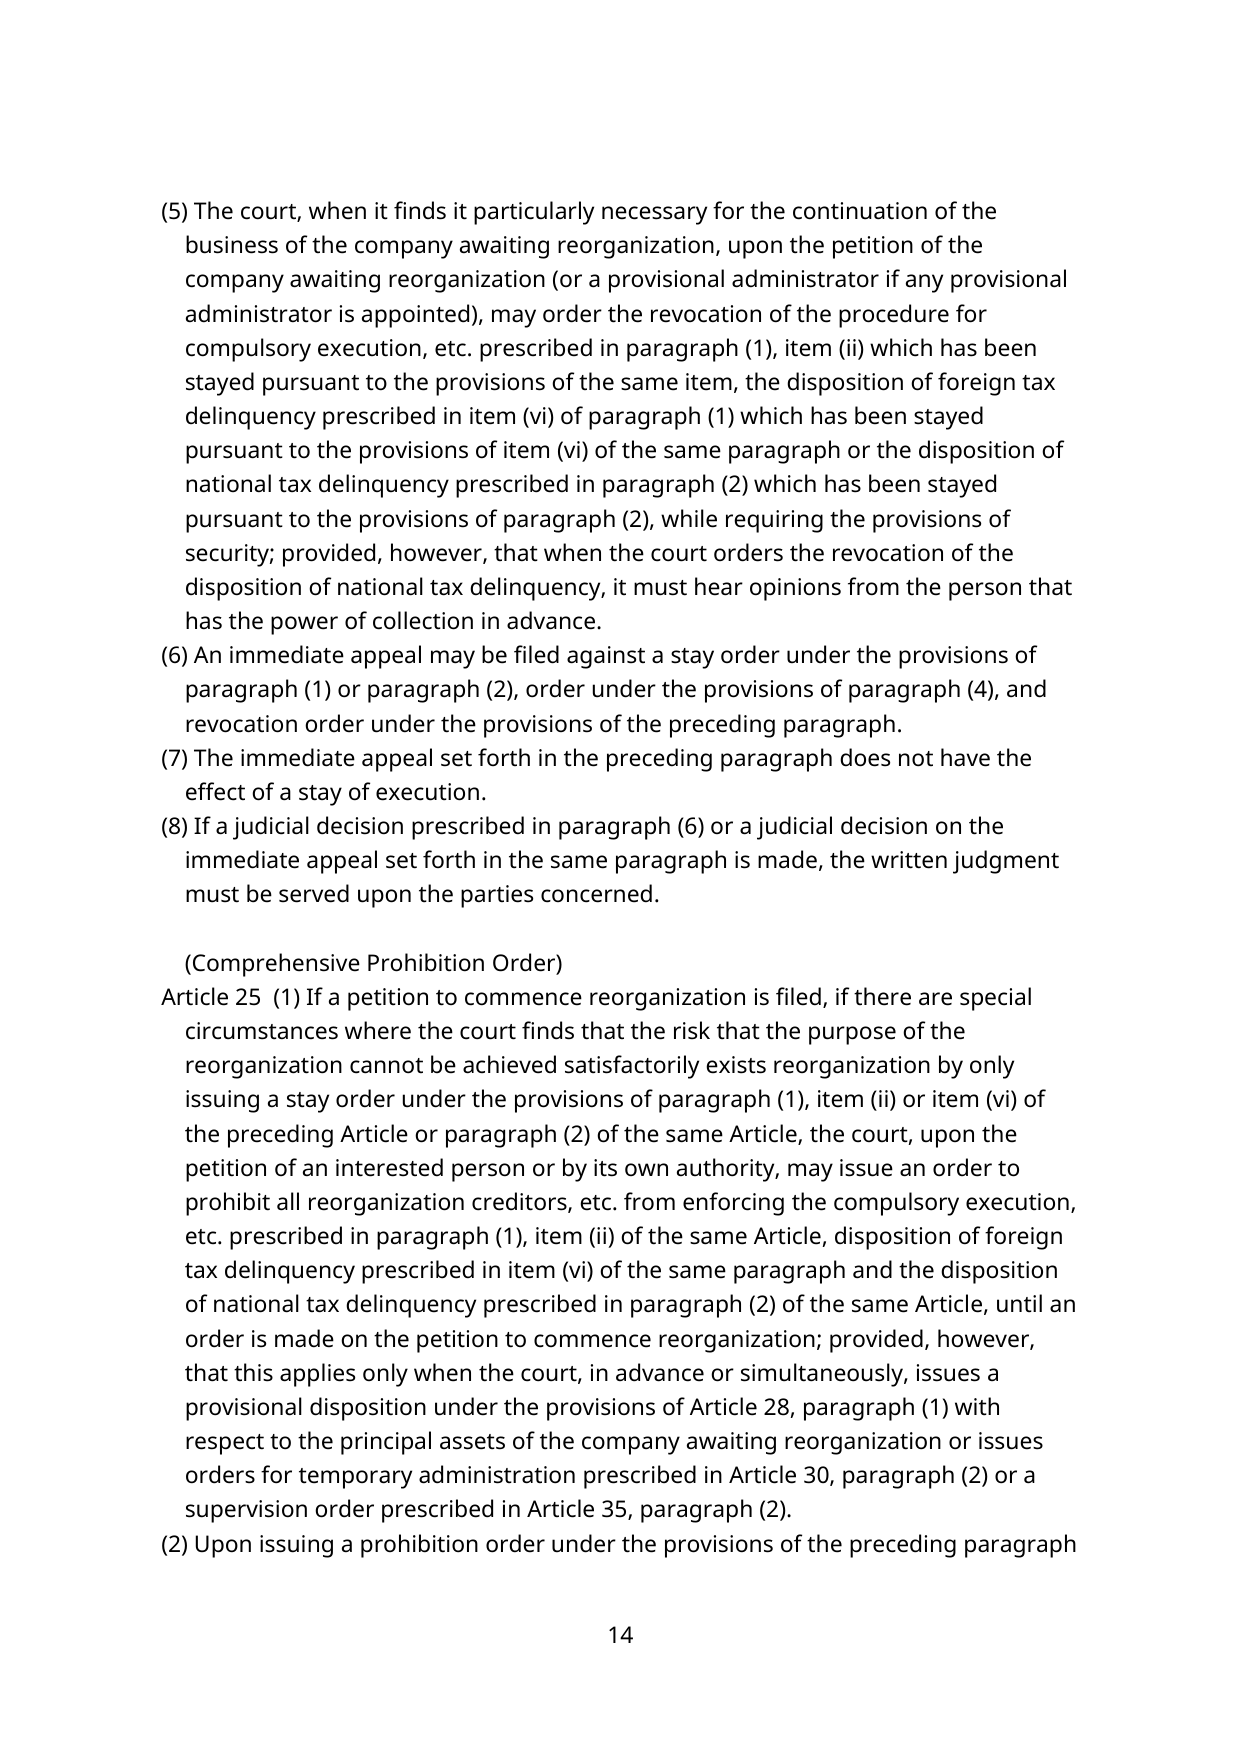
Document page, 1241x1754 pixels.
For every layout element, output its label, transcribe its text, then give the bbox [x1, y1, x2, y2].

text (6) An immediate appeal may be filed against a stay order under the provisions of paragraph (1) or paragraph (2), order under the provisions of paragraph (4), and revocation order under the provisions of the preceding paragraph. [161, 638, 1079, 740]
text (7) The immediate appeal set forth in the preceding paragraph does not have the effect of a stay of execution. [161, 740, 1079, 809]
text (5) The court, when it finds it particularly necessary for the continuation of the business of the company awaiting reorganization, upon the petition of the company awaiting reorganization (or a provisional administrator if any provisional administrator is appointed), may order the revocation of the procedure for compulsory execution, etc. prescribed in paragraph (1), item (ii) which has been stayed pursuant to the provisions of the same item, the disposition of foreign tax delinquency prescribed in item (vi) of paragraph (1) which has been stayed pursuant to the provisions of item (vi) of the same paragraph or the disposition of national tax delinquency prescribed in paragraph (2) which has been stayed pursuant to the provisions of paragraph (2), while requiring the provisions of security; provided, however, that when the court orders the revocation of the disposition of national tax delinquency, it must hear opinions from the person that has the power of collection in advance. [161, 194, 1079, 638]
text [161, 1526, 1079, 1560]
text (8) If a judicial decision prescribed in paragraph (6) or a judicial decision on the immediate appeal set forth in the same paragraph is made, the written judgment must be served upon the parties concerned. [161, 809, 1079, 911]
text Article 25 (1) If a petition to commence reorganization is filed, if there are special circumstances where the court finds that the risk that the purpose of the reorganization cannot be achieved satisfactorily exists reorganization by only issuing a stay order under the provisions of paragraph (1), item (ii) or item (vi) of the preceding Article or paragraph (2) of the same Article, the court, upon the petition of an interested person or by its own authority, may issue an order to prohibit all reorganization creditors, etc. from enforcing the compulsory execution, etc. prescribed in paragraph (1), item (ii) of the same Article, disposition of foreign tax delinquency prescribed in item (vi) of the same paragraph and the disposition of national tax delinquency prescribed in paragraph (2) of the same Article, until an order is made on the petition to commence reorganization; provided, however, that this applies only when the court, in advance or simultaneously, issues a provisional disposition under the provisions of Article 28, paragraph (1) with respect to the principal assets of the company awaiting reorganization or issues orders for temporary administration prescribed in Article 30, paragraph (2) or a supervision order prescribed in Article 35, paragraph (2). [161, 979, 1079, 1526]
text (Comprehensive Prohibition Order) [184, 945, 1079, 979]
